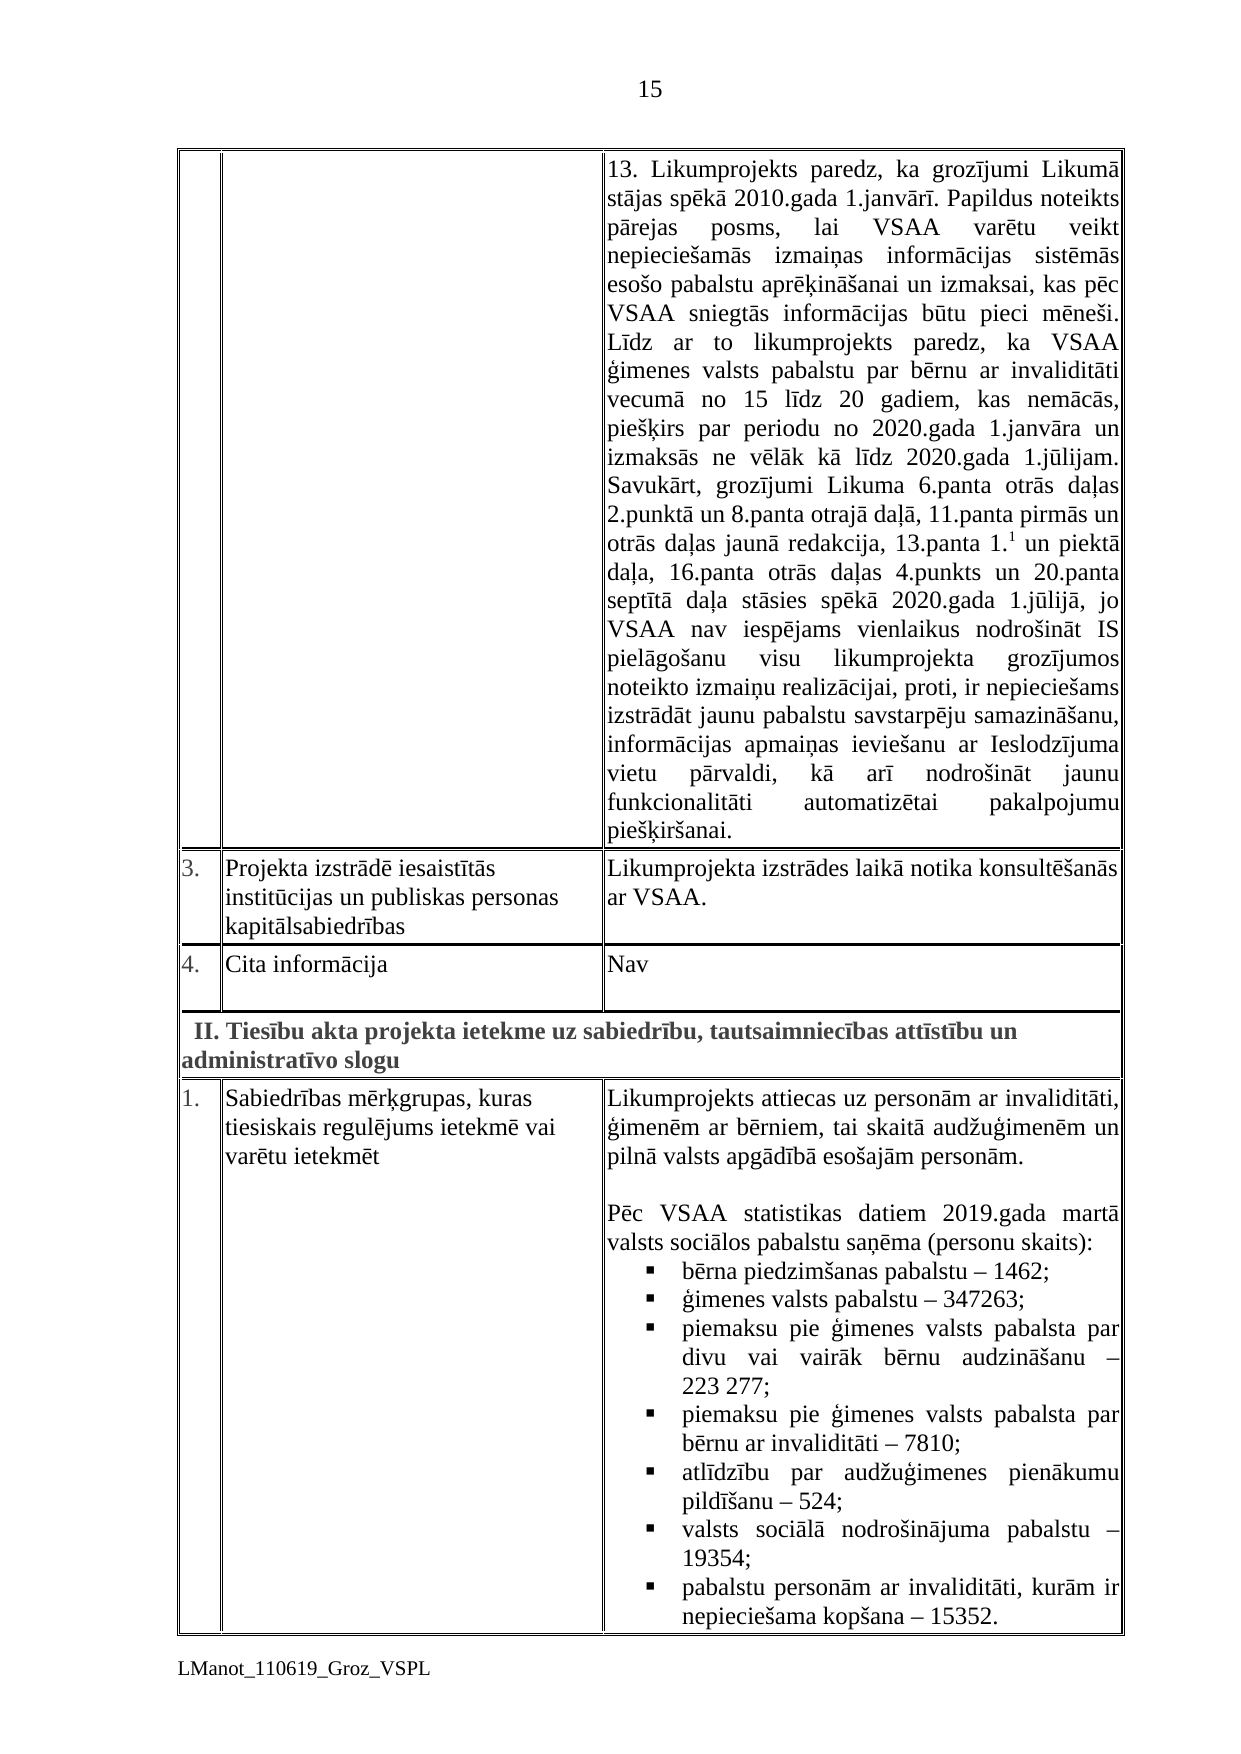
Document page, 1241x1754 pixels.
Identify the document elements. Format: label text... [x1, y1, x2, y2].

table_cell Nav [605, 943, 1123, 1010]
table_cell Projekta izstrādē iesaistītās institūcijas un publiskas personas kapitālsabiedrības [223, 851, 602, 943]
table_cell 1. [178, 1077, 222, 1633]
table_cell II. Tiesību akta projekta ietekme uz sabiedrību, tautsaimniecības attīstību un administratīvo slogu [180, 1010, 1121, 1077]
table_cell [604, 1077, 1123, 1633]
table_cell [222, 151, 604, 847]
table_cell 2. [180, 151, 222, 847]
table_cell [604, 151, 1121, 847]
table_cell 3. [180, 847, 220, 943]
table_cell Likumprojekta izstrādes laikā notika konsultēšanās ar VSAA. [605, 847, 1122, 943]
table_cell Cita informācija [223, 946, 602, 1010]
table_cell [222, 1080, 604, 1633]
table_cell 4. [178, 943, 220, 1010]
